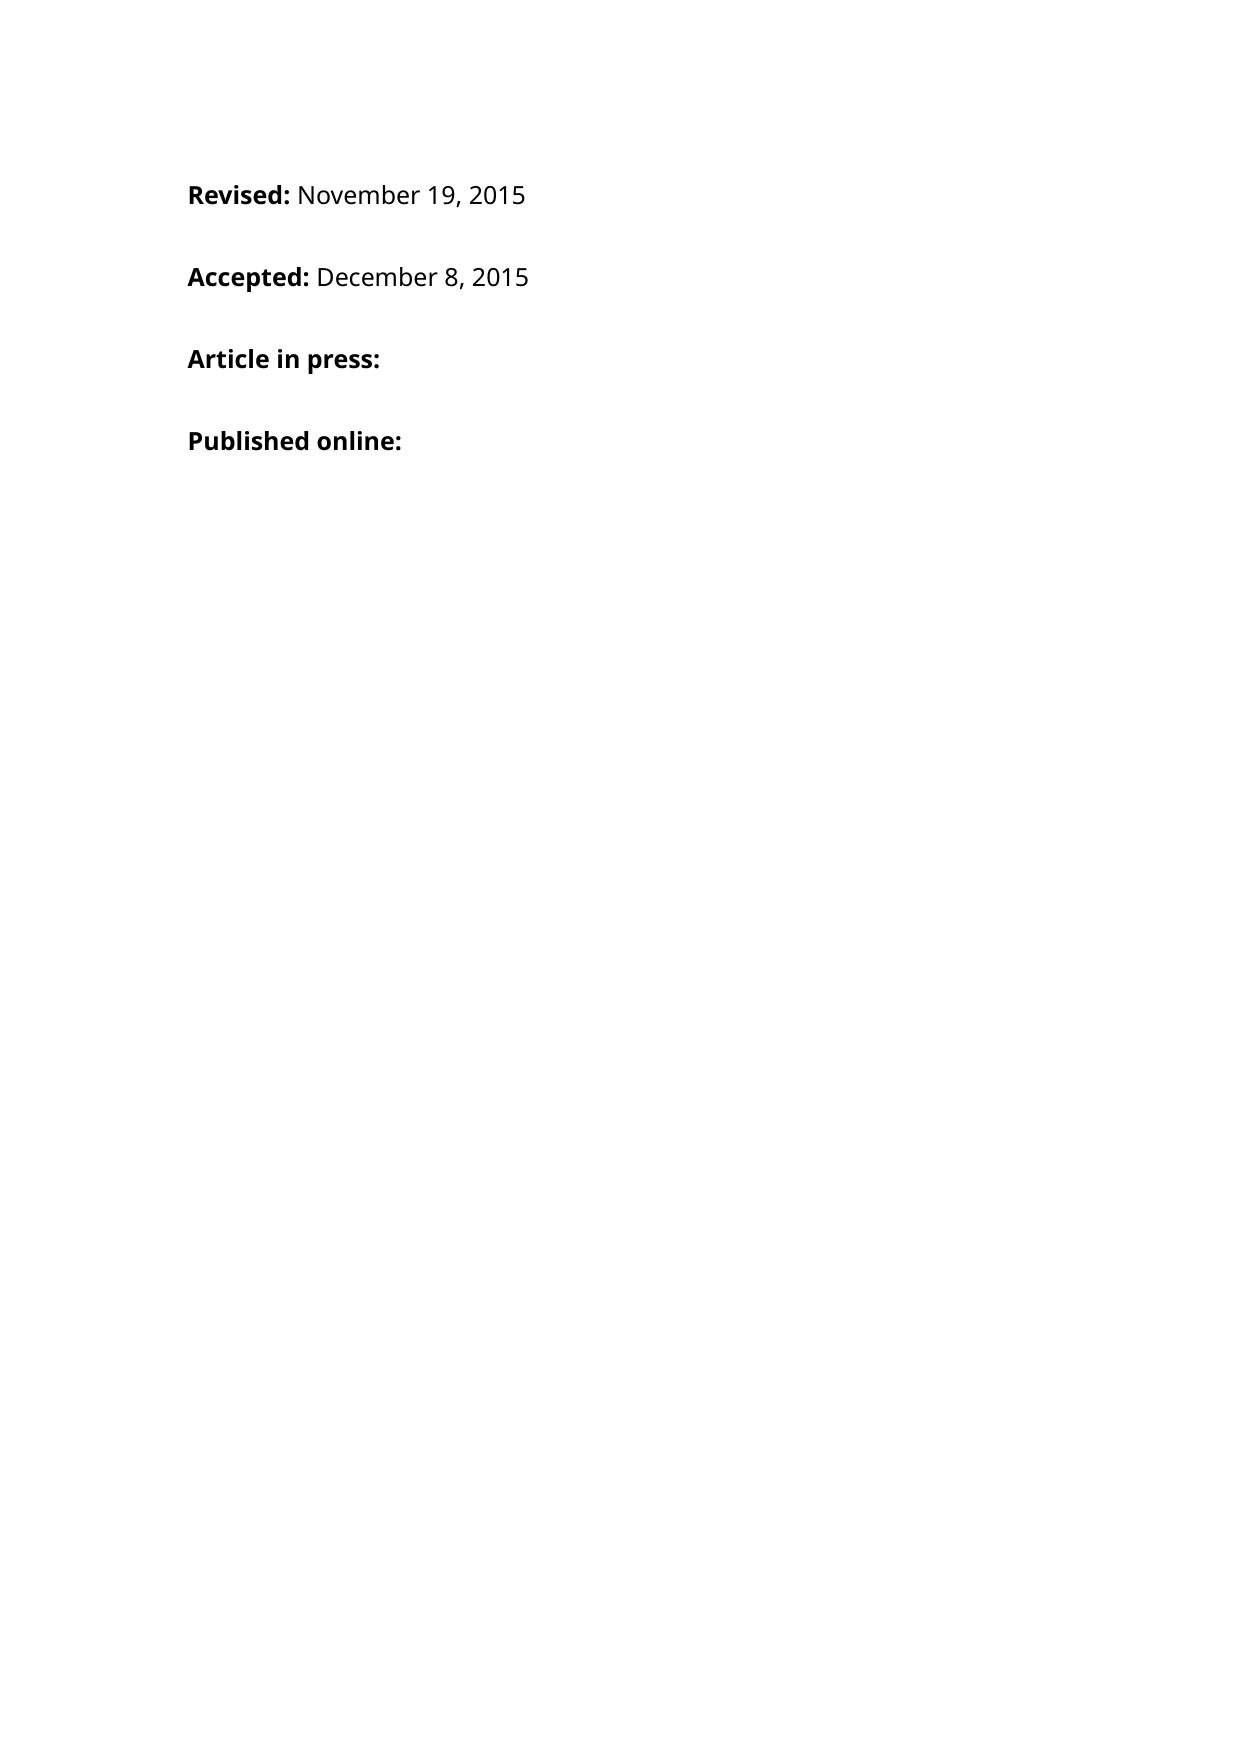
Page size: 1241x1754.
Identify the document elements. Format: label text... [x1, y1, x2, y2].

text Accepted: December 8, 2015 [187, 244, 1053, 309]
text Published online: [187, 408, 1053, 473]
text Article in press: [187, 326, 1053, 391]
text Revised: November 19, 2015 [187, 162, 1053, 227]
